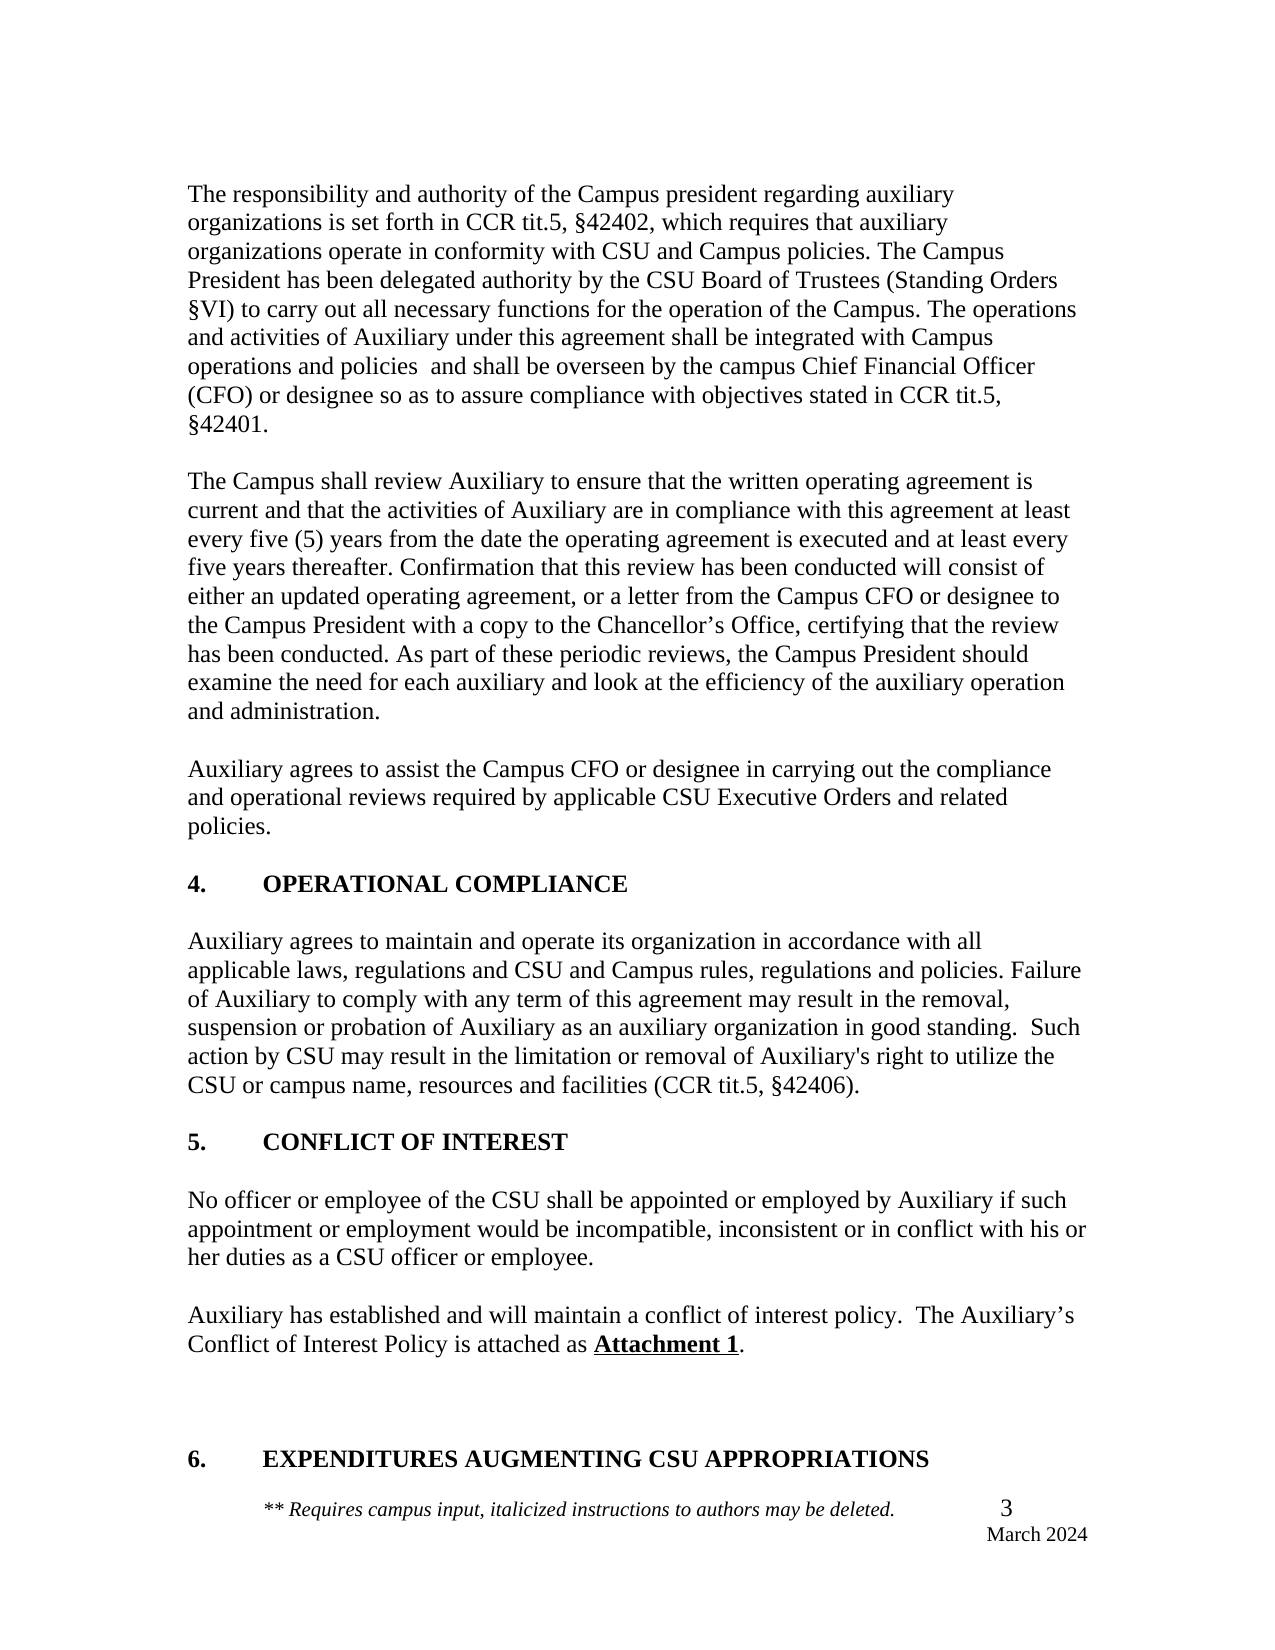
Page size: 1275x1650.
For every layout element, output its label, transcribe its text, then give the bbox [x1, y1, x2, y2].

text 5. CONFLICT OF INTEREST [187, 1127, 1087, 1156]
text Auxiliary agrees to maintain and operate its organization in accordance with all applicable laws, regulations and CSU and Campus rules, regulations and policies. Failure of Auxiliary to comply with any term of this agreement may result in the removal, suspension or probation of Auxiliary as an auxiliary organization in good standing. Such action by CSU may result in the limitation or removal of Auxiliary's right to utilize the CSU or campus name, resources and facilities (CCR tit.5, §42406). [187, 926, 1087, 1099]
text Auxiliary agrees to assist the Campus CFO or designee in carrying out the compliance and operational reviews required by applicable CSU Executive Orders and related policies. [187, 754, 1087, 840]
text Auxiliary has established and will maintain a conflict of interest policy. The Auxiliary’s Conflict of Interest Policy is attached as Attachment 1. [187, 1300, 1087, 1357]
text 6. EXPENDITURES AUGMENTING CSU APPROPRIATIONS [187, 1444, 1087, 1472]
text 4. OPERATIONAL COMPLIANCE [187, 869, 1087, 897]
text The Campus shall review Auxiliary to ensure that the written operating agreement is current and that the activities of Auxiliary are in compliance with this agreement at least every five (5) years from the date the operating agreement is executed and at least every five years thereafter. Confirmation that this review has been conducted will consist of either an updated operating agreement, or a letter from the Campus CFO or designee to the Campus President with a copy to the Chancellor’s Office, certifying that the review has been conducted. As part of these periodic reviews, the Campus President should examine the need for each auxiliary and look at the efficiency of the auxiliary operation and administration. [187, 466, 1087, 725]
text No officer or employee of the CSU shall be appointed or employed by Auxiliary if such appointment or employment would be incompatible, inconsistent or in conflict with his or her duties as a CSU officer or employee. [187, 1185, 1087, 1271]
text The responsibility and authority of the Campus president regarding auxiliary organizations is set forth in CCR tit.5, §42402, which requires that auxiliary organizations operate in conformity with CSU and Campus policies. The Campus President has been delegated authority by the CSU Board of Trustees (Standing Orders §VI) to carry out all necessary functions for the operation of the Campus. The operations and activities of Auxiliary under this agreement shall be integrated with Campus operations and policies and shall be overseen by the campus Chief Financial Officer (CFO) or designee so as to assure compliance with objectives stated in CCR tit.5, §42401. [187, 179, 1087, 437]
